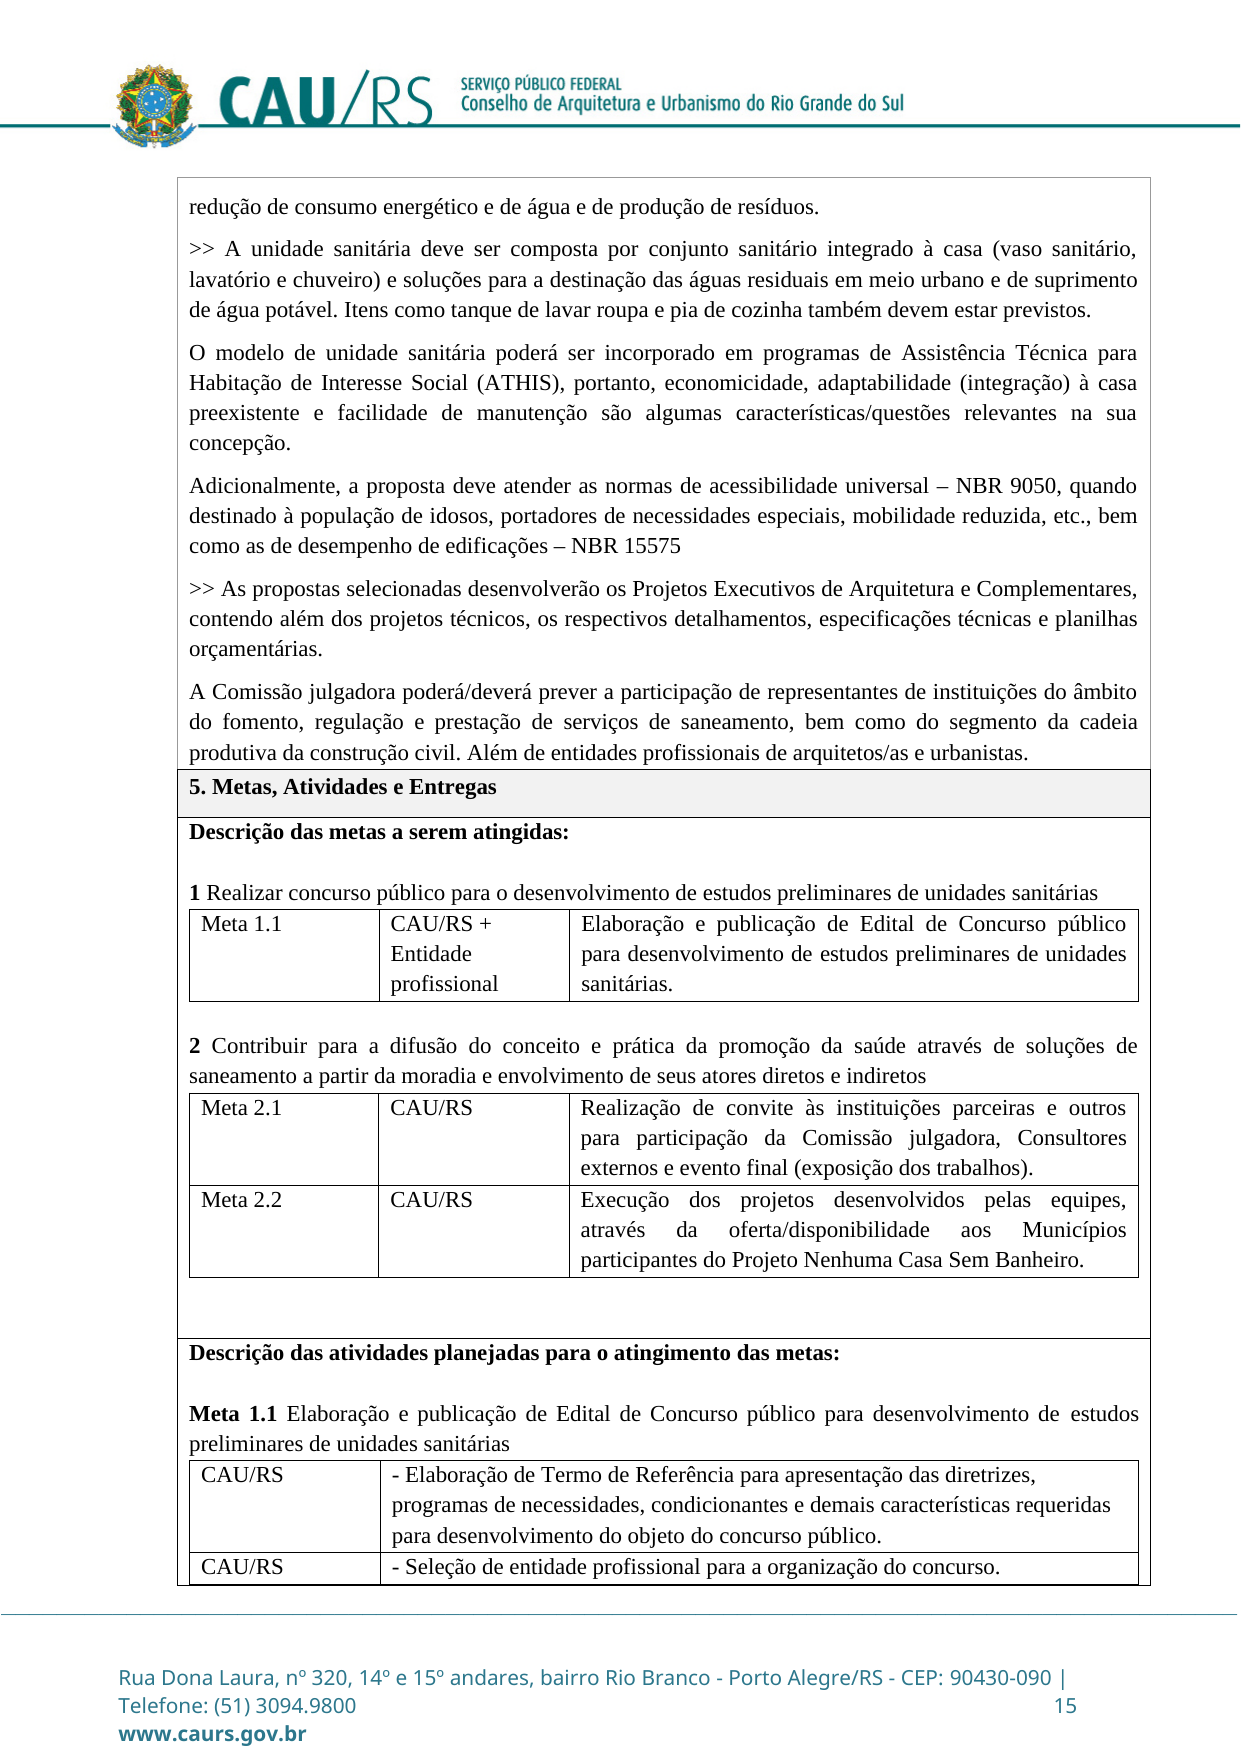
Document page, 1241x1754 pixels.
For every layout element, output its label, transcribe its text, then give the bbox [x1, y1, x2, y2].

picture [0, 0, 1241, 159]
table_cell Descrição das metas a serem atingidas: 1 Realizar concurso público para o desenvolvimento de estudos preliminares de unidades sanitárias 2 Contribuir para a difusão do conceito e prática da promoção da saúde através de soluções de saneamento a partir da moradia e envolvimento de seus atores diretos e indiretos [178, 818, 1150, 1338]
table_cell 5. Metas, Atividades e Entregas [178, 770, 1150, 817]
